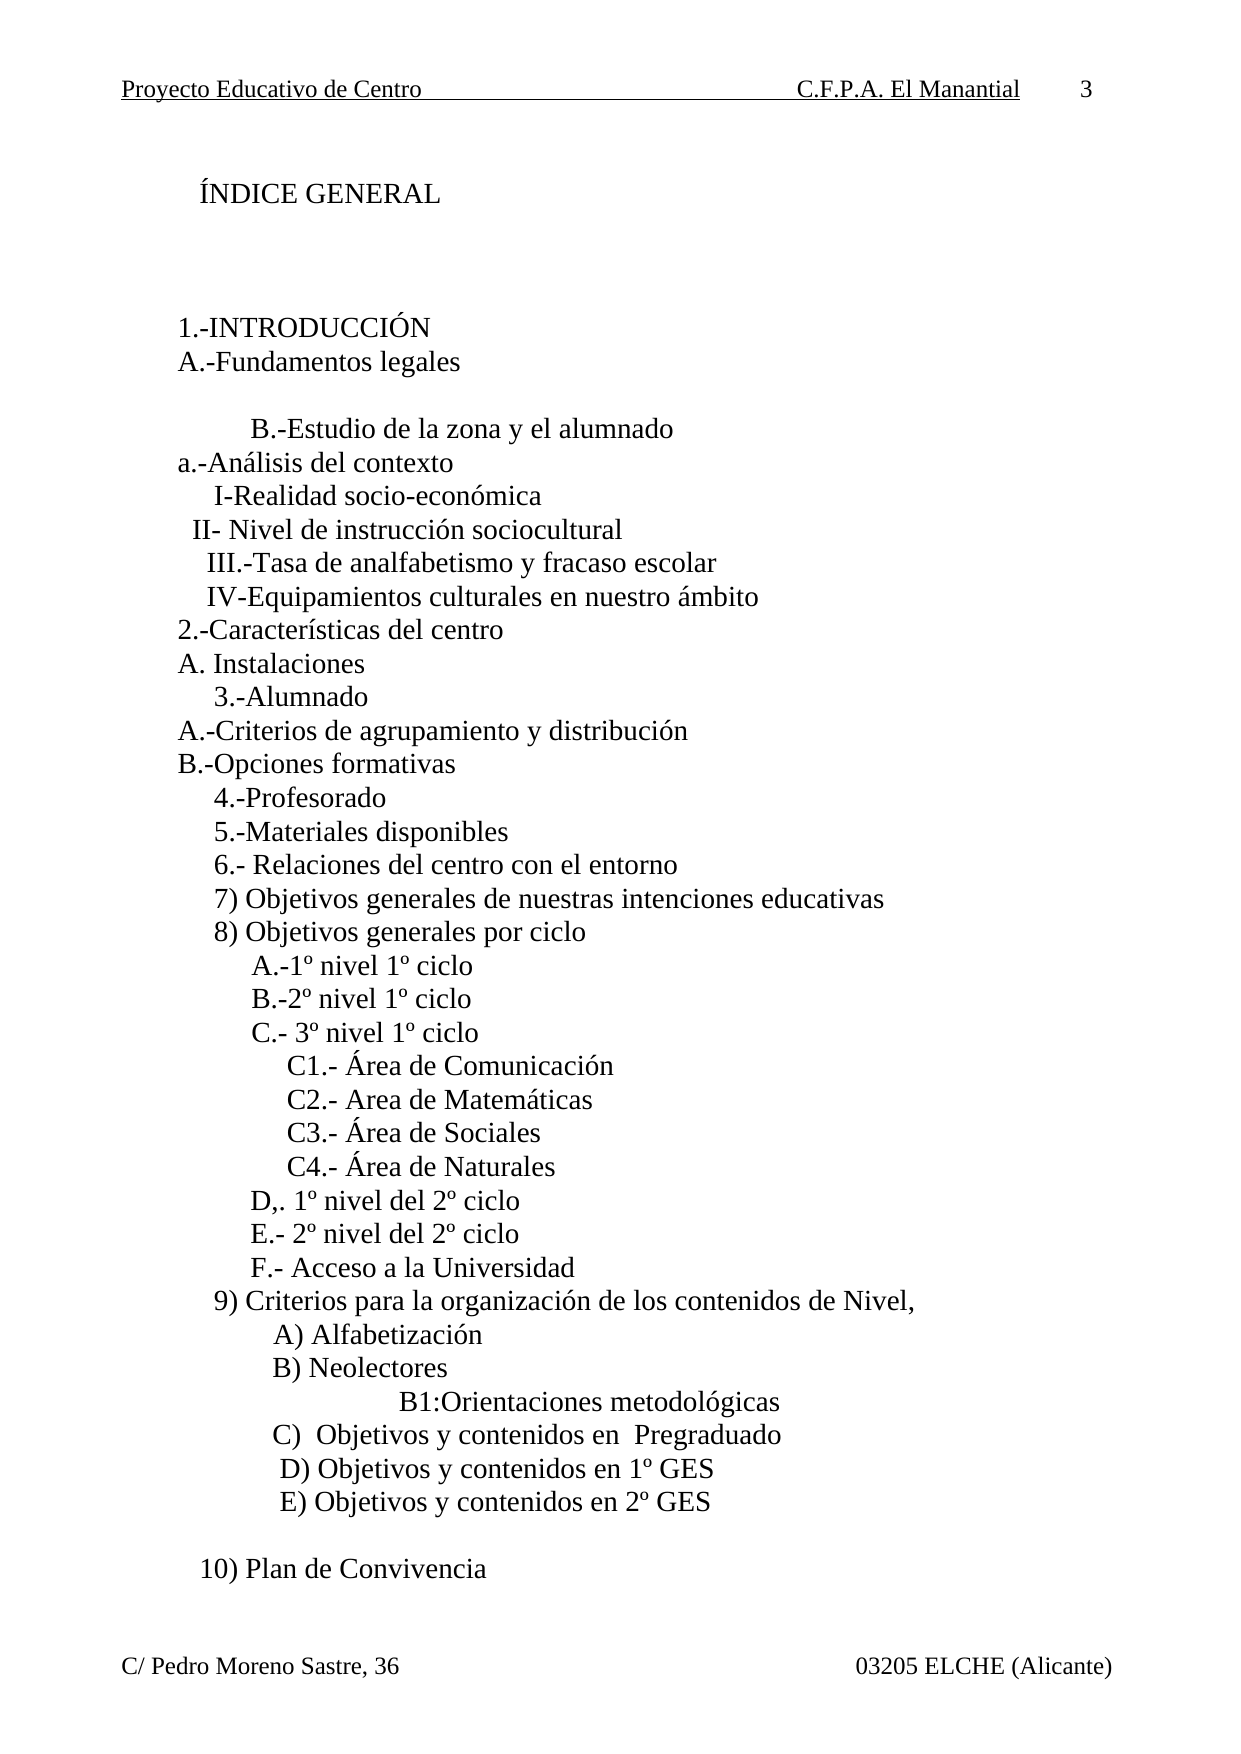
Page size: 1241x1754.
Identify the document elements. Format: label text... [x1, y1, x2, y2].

text C1.- Área de Comunicación [177, 1048, 1092, 1082]
text 10) Plan de Convivencia [177, 1552, 1092, 1585]
text E) Objetivos y contenidos en 2º GES [177, 1484, 1092, 1518]
text C2.- Area de Matemáticas [177, 1082, 1092, 1116]
text C3.- Área de Sociales [177, 1116, 1092, 1149]
text III.-Tasa de analfabetismo y fracaso escolar [177, 545, 1092, 579]
text B.-Estudio de la zona y el alumnado [177, 411, 1092, 445]
text A) Alfabetización [177, 1317, 1092, 1350]
text A.-Fundamentos legales [177, 344, 1092, 378]
text A.-1º nivel 1º ciclo [177, 948, 1092, 981]
text I-Realidad socio-económica [177, 478, 1092, 512]
text F.- Acceso a la Universidad [177, 1250, 1092, 1283]
text 2.-Características del centro [177, 612, 1092, 646]
text II- Nivel de instrucción sociocultural [177, 512, 1092, 545]
text 7) Objetivos generales de nuestras intenciones educativas [177, 881, 1092, 914]
text E.- 2º nivel del 2º ciclo [177, 1216, 1092, 1250]
text 9) Criterios para la organización de los contenidos de Nivel, [177, 1283, 1092, 1317]
text a.-Análisis del contexto [177, 445, 1092, 478]
text 1.-INTRODUCCIÓN [177, 311, 1092, 344]
text A.-Criterios de agrupamiento y distribución [177, 713, 1092, 747]
text 5.-Materiales disponibles [177, 814, 1092, 847]
text B) Neolectores [177, 1350, 1092, 1384]
text A. Instalaciones [177, 646, 1092, 679]
text 3.-Alumnado [177, 679, 1092, 713]
text 8) Objetivos generales por ciclo [177, 914, 1092, 948]
text D,. 1º nivel del 2º ciclo [177, 1183, 1092, 1216]
text B.-2º nivel 1º ciclo [177, 981, 1092, 1015]
text B.-Opciones formativas [177, 747, 1092, 780]
text C) Objetivos y contenidos en Pregraduado [177, 1417, 1092, 1451]
text IV-Equipamientos culturales en nuestro ámbito [177, 579, 1092, 612]
text C.- 3º nivel 1º ciclo [177, 1015, 1092, 1048]
text ÍNDICE GENERAL [177, 176, 1092, 210]
text C4.- Área de Naturales [177, 1149, 1092, 1183]
text 6.- Relaciones del centro con el entorno [177, 847, 1092, 881]
text 4.-Profesorado [177, 780, 1092, 814]
text B1:Orientaciones metodológicas [177, 1384, 1092, 1417]
text D) Objetivos y contenidos en 1º GES [177, 1451, 1092, 1484]
